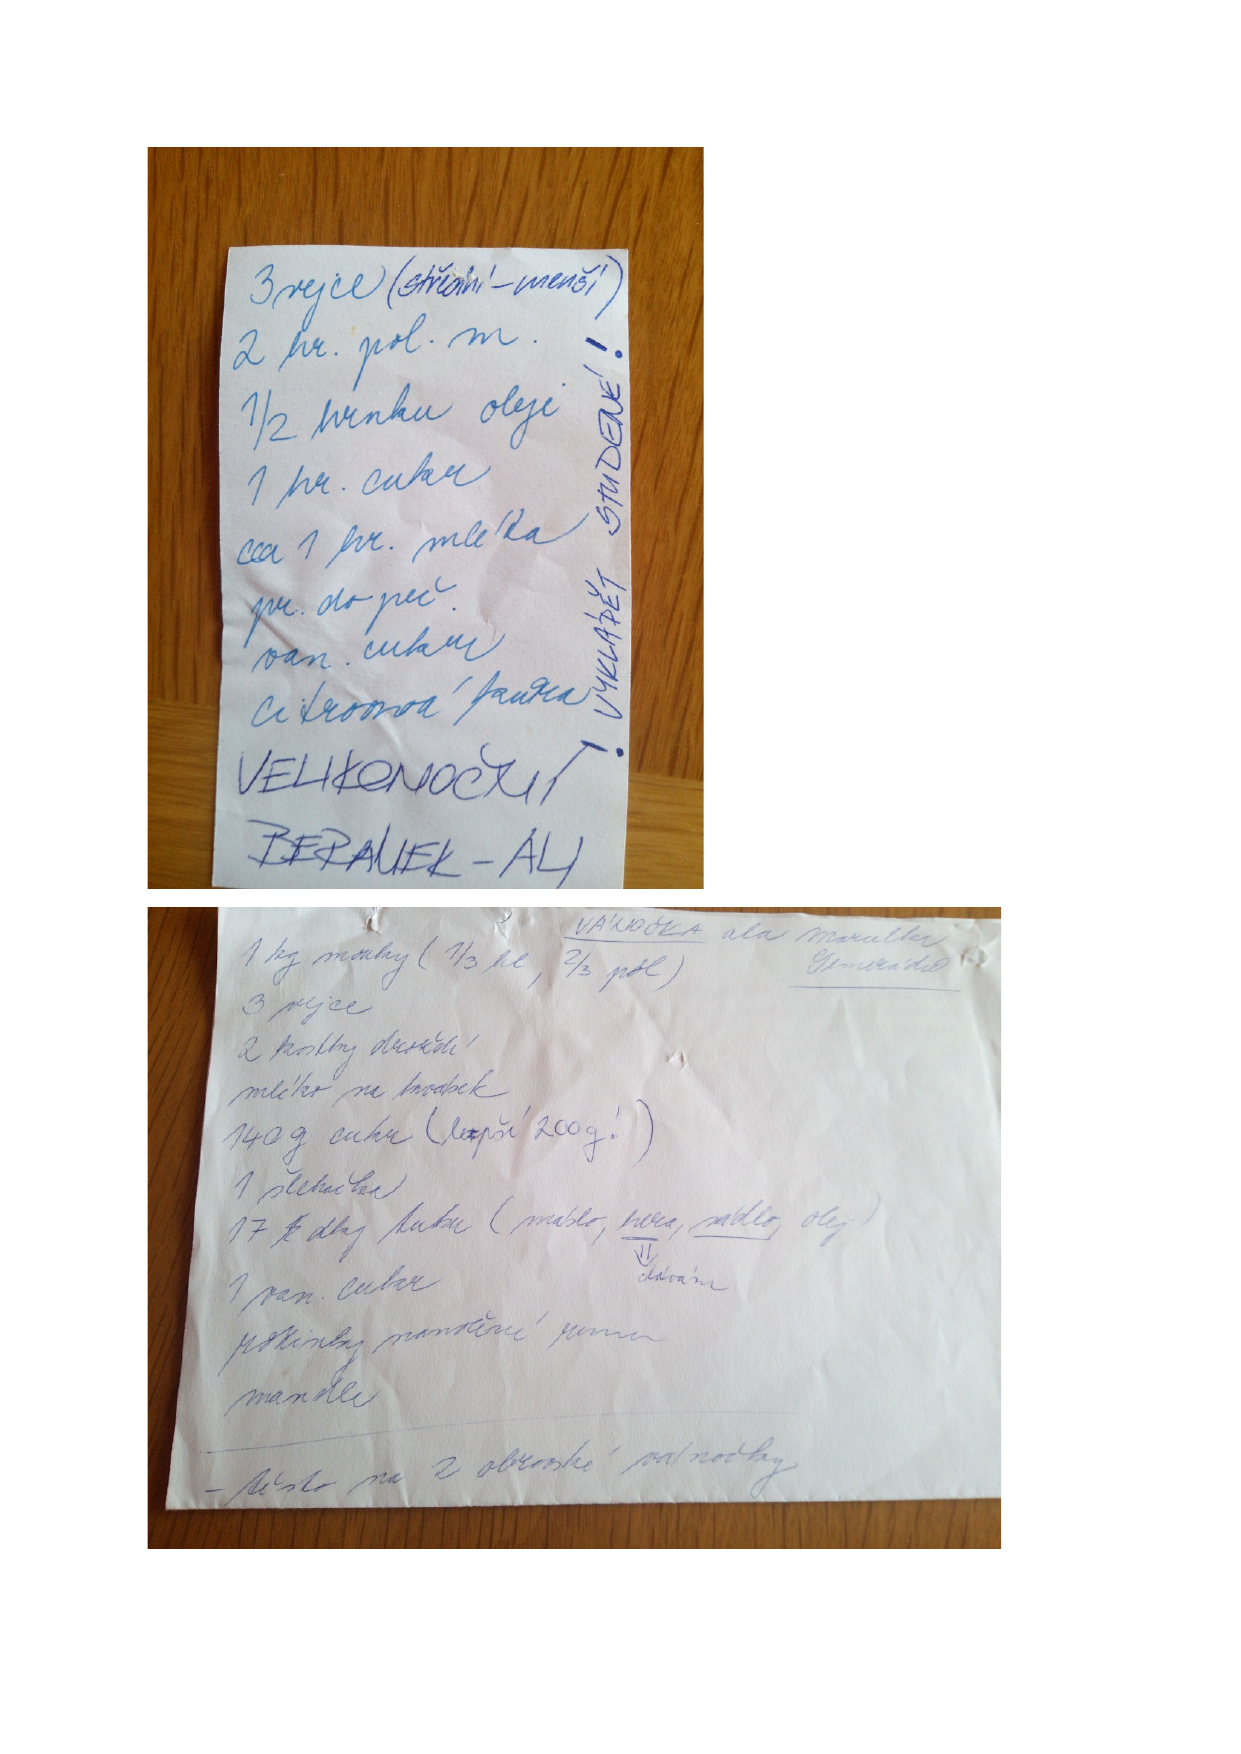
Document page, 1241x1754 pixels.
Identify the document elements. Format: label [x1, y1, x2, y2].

picture [147, 907, 1002, 1549]
picture [147, 147, 704, 889]
